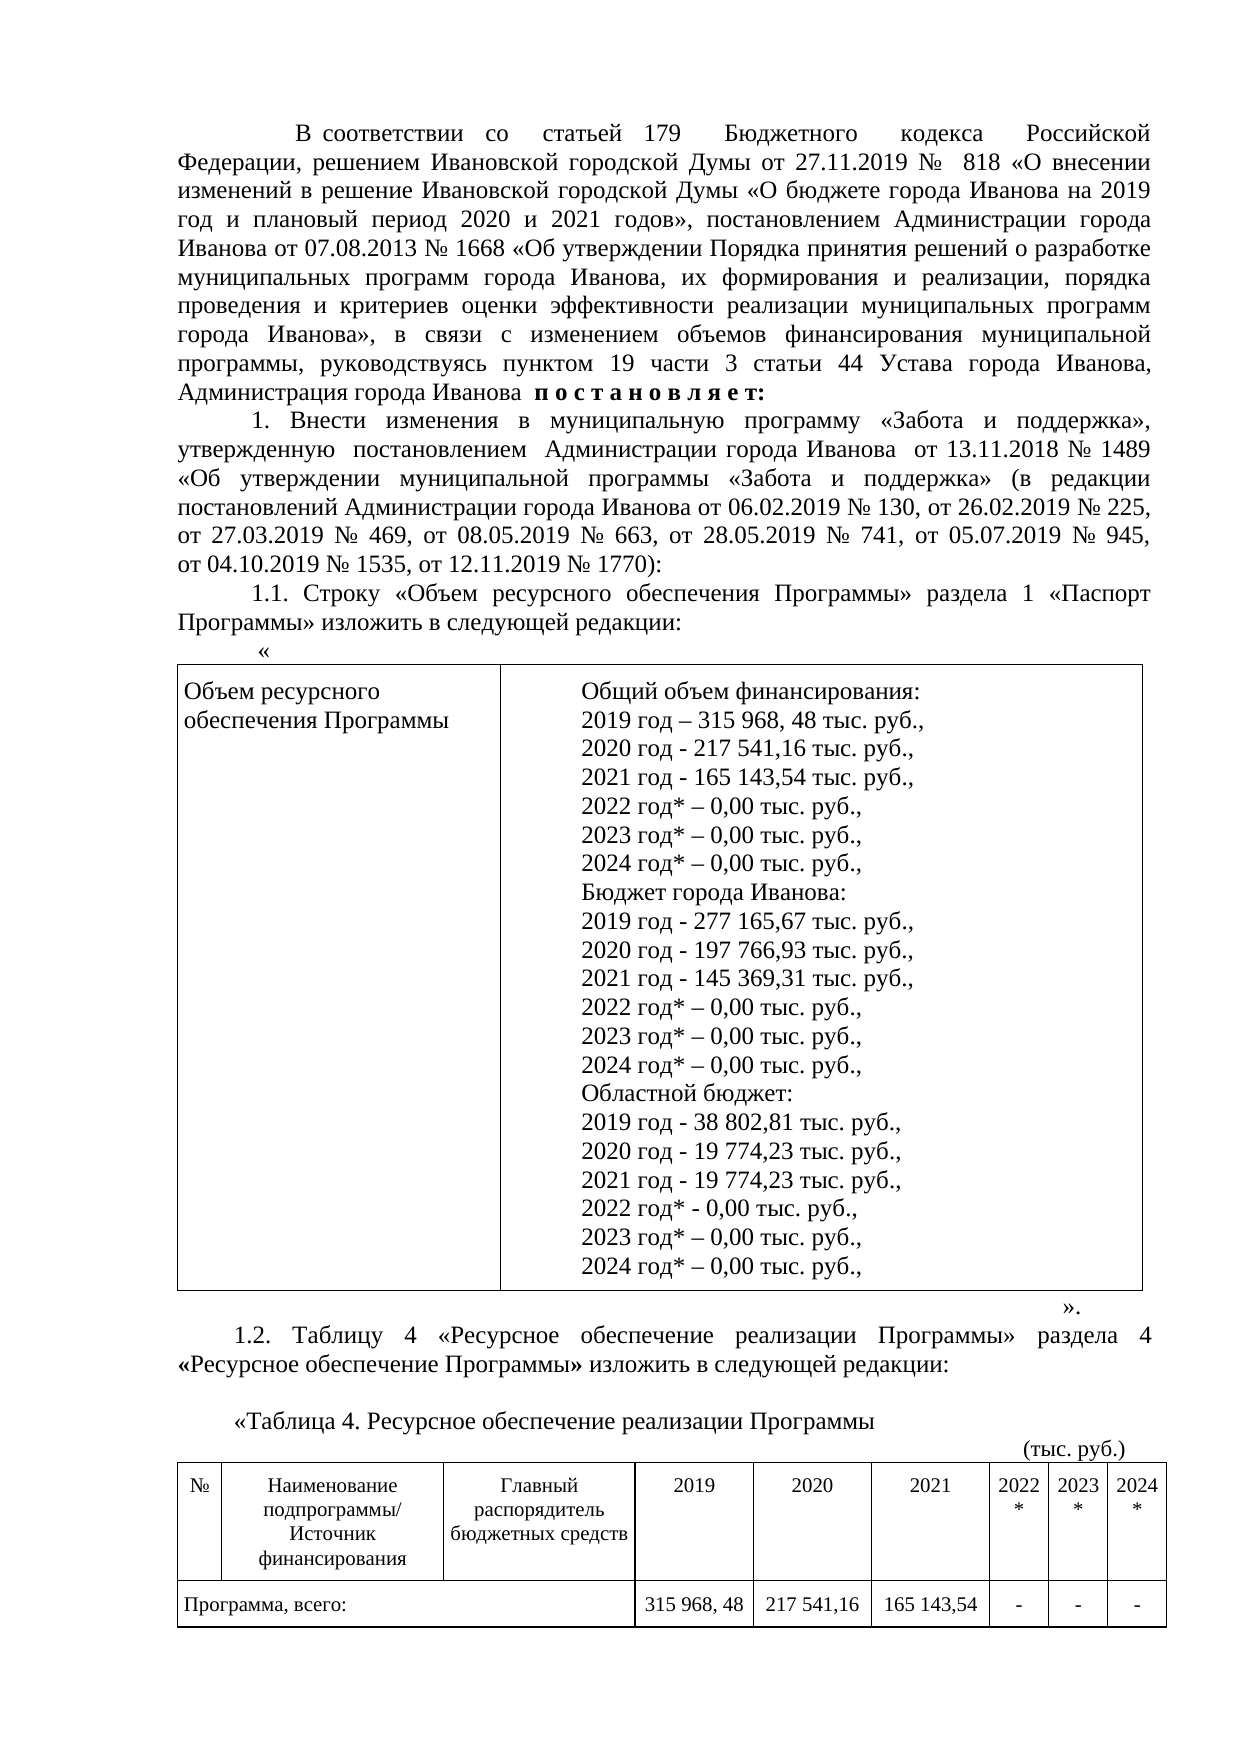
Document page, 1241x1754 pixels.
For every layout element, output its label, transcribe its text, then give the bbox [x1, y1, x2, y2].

table_header Главный распорядитель бюджетных средств [444, 1463, 634, 1580]
table_header Наименование подпрограммы/ Источник финансирования [222, 1463, 443, 1580]
text В соответствии со статьей 179 Бюджетного кодекса Российской Федерации, решением Ивановской городской Думы от 27.11.2019 № 818 «О внесении изменений в решение Ивановской городской Думы «О бюджете города Иванова на 2019 год и плановый период 2020 и 2021 годов», постановлением Администрации города Иванова от 07.08.2013 № 1668 «Об утверждении Порядка принятия решений о разработке муниципальных программ города Иванова, их формирования и реализации, порядка проведения и критериев оценки эффективности реализации муниципальных программ города Иванова», в связи с изменением объемов финансирования муниципальной программы, руководствуясь пунктом 19 части 3 статьи 44 Устава города Иванова, Администрация города Иванова п о с т а н о в л я е т: [177, 118, 1152, 406]
text « [177, 636, 1152, 664]
text ». [177, 1291, 1152, 1320]
text 1. Внести изменения в муниципальную программу «Забота и поддержка», утвержденную постановлением Администрации города Иванова от 13.11.2018 № 1489 «Об утверждении муниципальной программы «Забота и поддержка» (в редакции постановлений Администрации города Иванова от 06.02.2019 № 130, от 26.02.2019 № 225, от 27.03.2019 № 469, от 08.05.2019 № 663, от 28.05.2019 № 741, от 05.07.2019 № 945, от 04.10.2019 № 1535, от 12.11.2019 № 1770): [177, 406, 1152, 578]
table_header 2024* [1108, 1463, 1166, 1580]
text 1.2. Таблицу 4 «Ресурсное обеспечение реализации Программы» раздела 4 «Ресурсное обеспечение Программы» изложить в следующей редакции: [177, 1320, 1152, 1378]
table_header 2022* [990, 1463, 1048, 1580]
table_cell 217 541,16 [754, 1581, 871, 1626]
table_cell Программа, всего: [178, 1581, 634, 1626]
table_cell - [990, 1581, 1048, 1626]
table_header 2023* [1049, 1463, 1107, 1580]
table_header Объем ресурсного обеспечения Программы [178, 665, 500, 1290]
table_header 2019 [636, 1463, 753, 1580]
table_header 2021 [872, 1463, 989, 1580]
table_cell - [1108, 1581, 1166, 1626]
table_cell 315 968, 48 [636, 1581, 753, 1626]
text 1.1. Строку «Объем ресурсного обеспечения Программы» раздела 1 «Паспорт Программы» изложить в следующей редакции: [177, 578, 1152, 636]
table_cell 165 143,54 [872, 1581, 989, 1626]
text «Таблица 4. Ресурсное обеспечение реализации Программы (тыс. руб.) [177, 1406, 1152, 1462]
table_cell - [1049, 1581, 1107, 1626]
table_header Общий объем финансирования: 2019 год – 315 968, 48 тыс. руб., 2020 год - 217 541,16 тыс. руб., 2021 год - 165 143,54 тыс. руб., 2022 год* – 0,00 тыс. руб., 2023 год* – 0,00 тыс. руб., 2024 год* – 0,00 тыс. руб., Бюджет города Иванова: 2019 год - 277 165,67 тыс. руб., 2020 год - 197 766,93 тыс. руб., 2021 год - 145 369,31 тыс. руб., 2022 год* – 0,00 тыс. руб., 2023 год* – 0,00 тыс. руб., 2024 год* – 0,00 тыс. руб., Областной бюджет: 2019 год - 38 802,81 тыс. руб., 2020 год - 19 774,23 тыс. руб., 2021 год - 19 774,23 тыс. руб., 2022 год* - 0,00 тыс. руб., 2023 год* – 0,00 тыс. руб., 2024 год* – 0,00 тыс. руб., [501, 665, 1142, 1290]
table_header 2020 [754, 1463, 871, 1580]
table_header № [178, 1463, 221, 1580]
